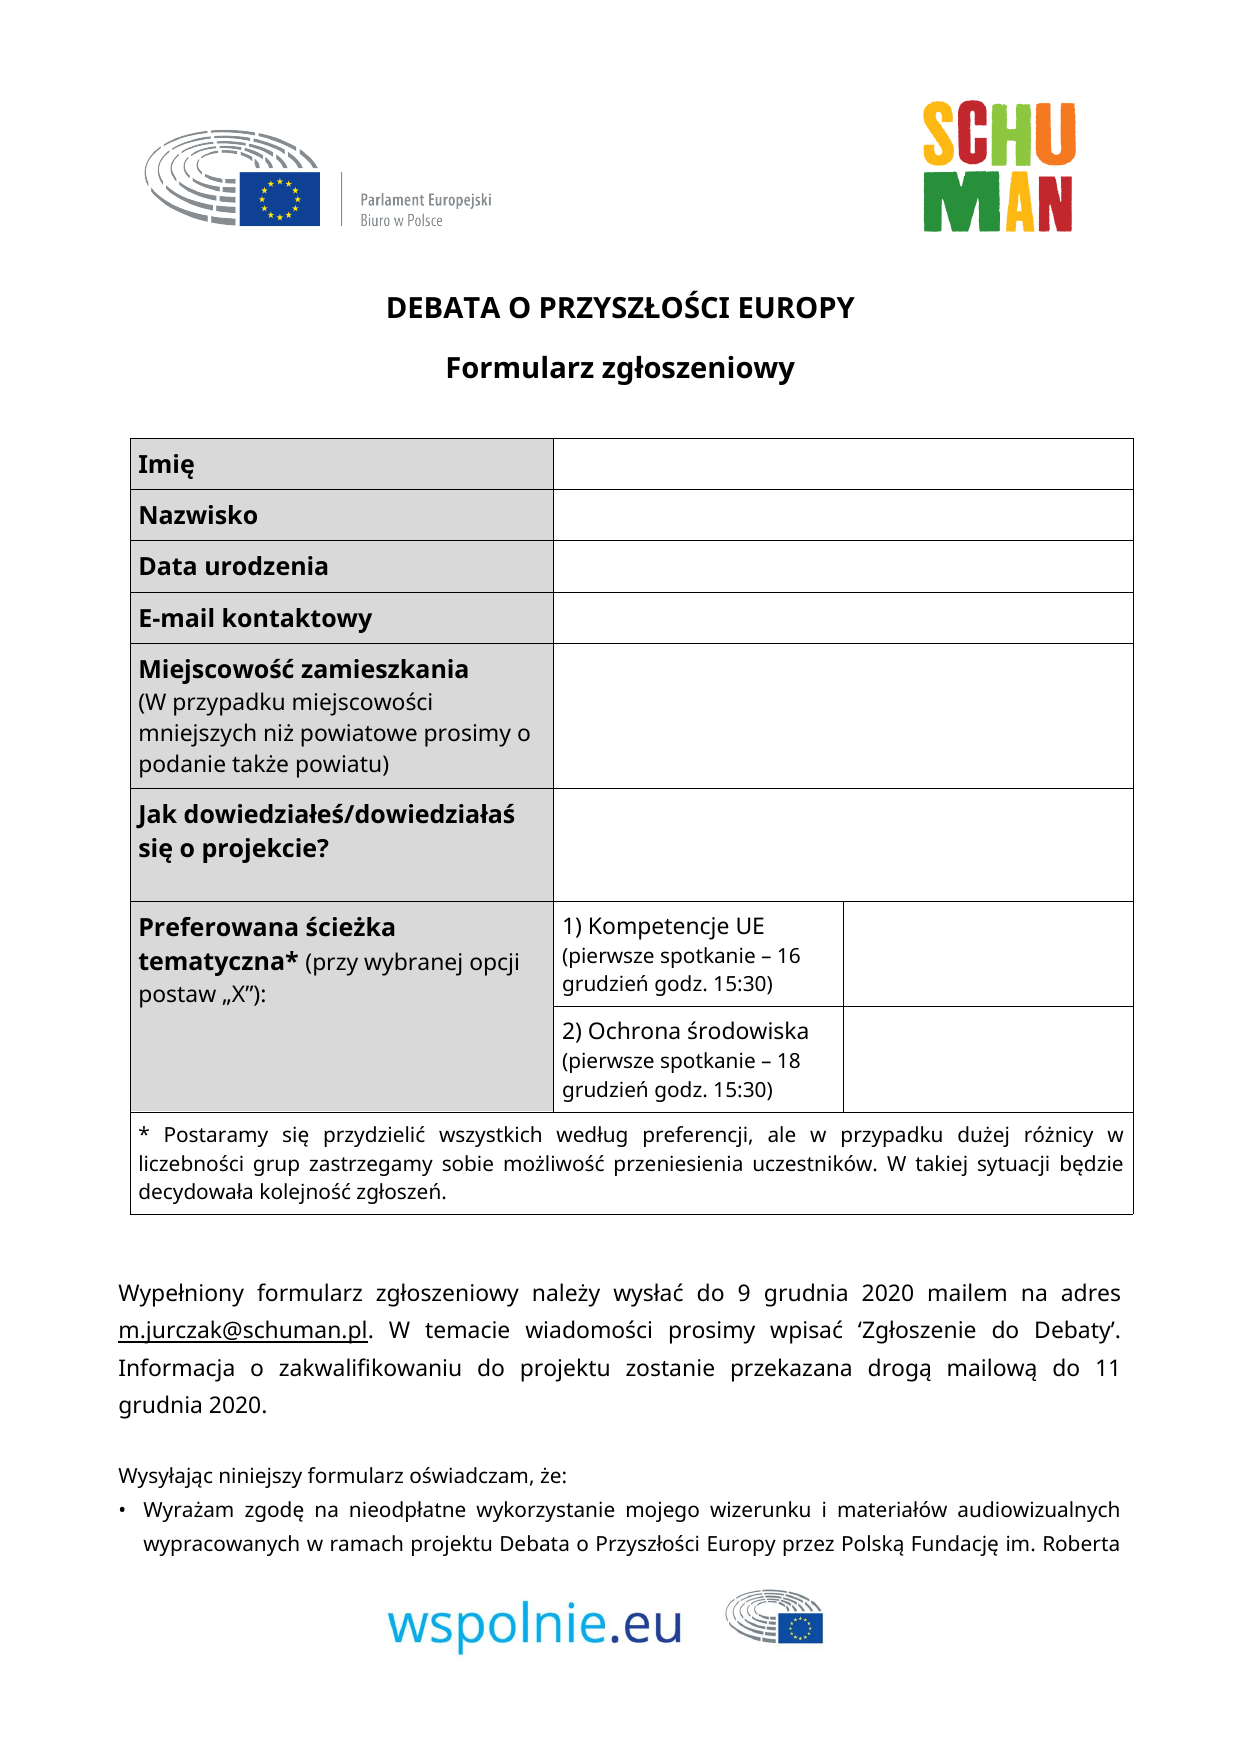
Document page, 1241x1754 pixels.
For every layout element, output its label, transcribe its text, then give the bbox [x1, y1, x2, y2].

table_cell 2) Ochrona środowiska (pierwsze spotkanie – 18 grudzień godz. 15:30) [554, 1007, 843, 1111]
table_cell E-mail kontaktowy [131, 593, 553, 643]
picture [374, 1582, 867, 1666]
table_cell Jak dowiedziałeś/dowiedziałaś się o projekcie? [131, 789, 553, 901]
table_cell 1) Kompetencje UE (pierwsze spotkanie – 16 grudzień godz. 15:30) [554, 902, 843, 1006]
table_cell Data urodzenia [131, 541, 553, 591]
picture [118, 90, 531, 262]
table_cell Preferowana ścieżka tematyczna* (przy wybranej opcji postaw „X”): [131, 902, 553, 1111]
table_cell Nazwisko [131, 490, 553, 540]
text Wypełniony formularz zgłoszeniowy należy wysłać do 9 grudnia 2020 mailem na adres m.jurczak@schuman.pl. W temacie wiadomości prosimy wpisać ‘Zgłoszenie do Debaty’. Informacja o zakwalifikowaniu do projektu zostanie przekazana drogą mailową do 11 grudnia 2020. [118, 1277, 1122, 1421]
text Formularz zgłoszeniowy [118, 347, 1122, 387]
text Wysyłając niniejszy formularz oświadczam, że: [118, 1461, 1122, 1489]
table_cell [554, 490, 1133, 540]
table_cell [554, 789, 1133, 901]
table_cell [844, 1007, 1133, 1111]
table_cell Miejscowość zamieszkania (W przypadku miejscowości mniejszych niż powiatowe prosimy o podanie także powiatu) [131, 644, 553, 788]
table_cell * Postaramy się przydzielić wszystkich według preferencji, ale w przypadku dużej różnicy w liczebności grup zastrzegamy sobie możliwość przeniesienia uczestników. W takiej sytuacji będzie decydowała kolejność zgłoszeń. [131, 1113, 1133, 1214]
table_cell [554, 593, 1133, 643]
table_header Imię [131, 439, 553, 489]
table_header [554, 439, 1133, 489]
text DEBATA O PRZYSZŁOŚCI EUROPY [118, 287, 1122, 327]
picture [893, 73, 1106, 262]
table_cell [554, 644, 1133, 788]
table_cell [554, 541, 1133, 591]
table_cell [844, 902, 1133, 1006]
